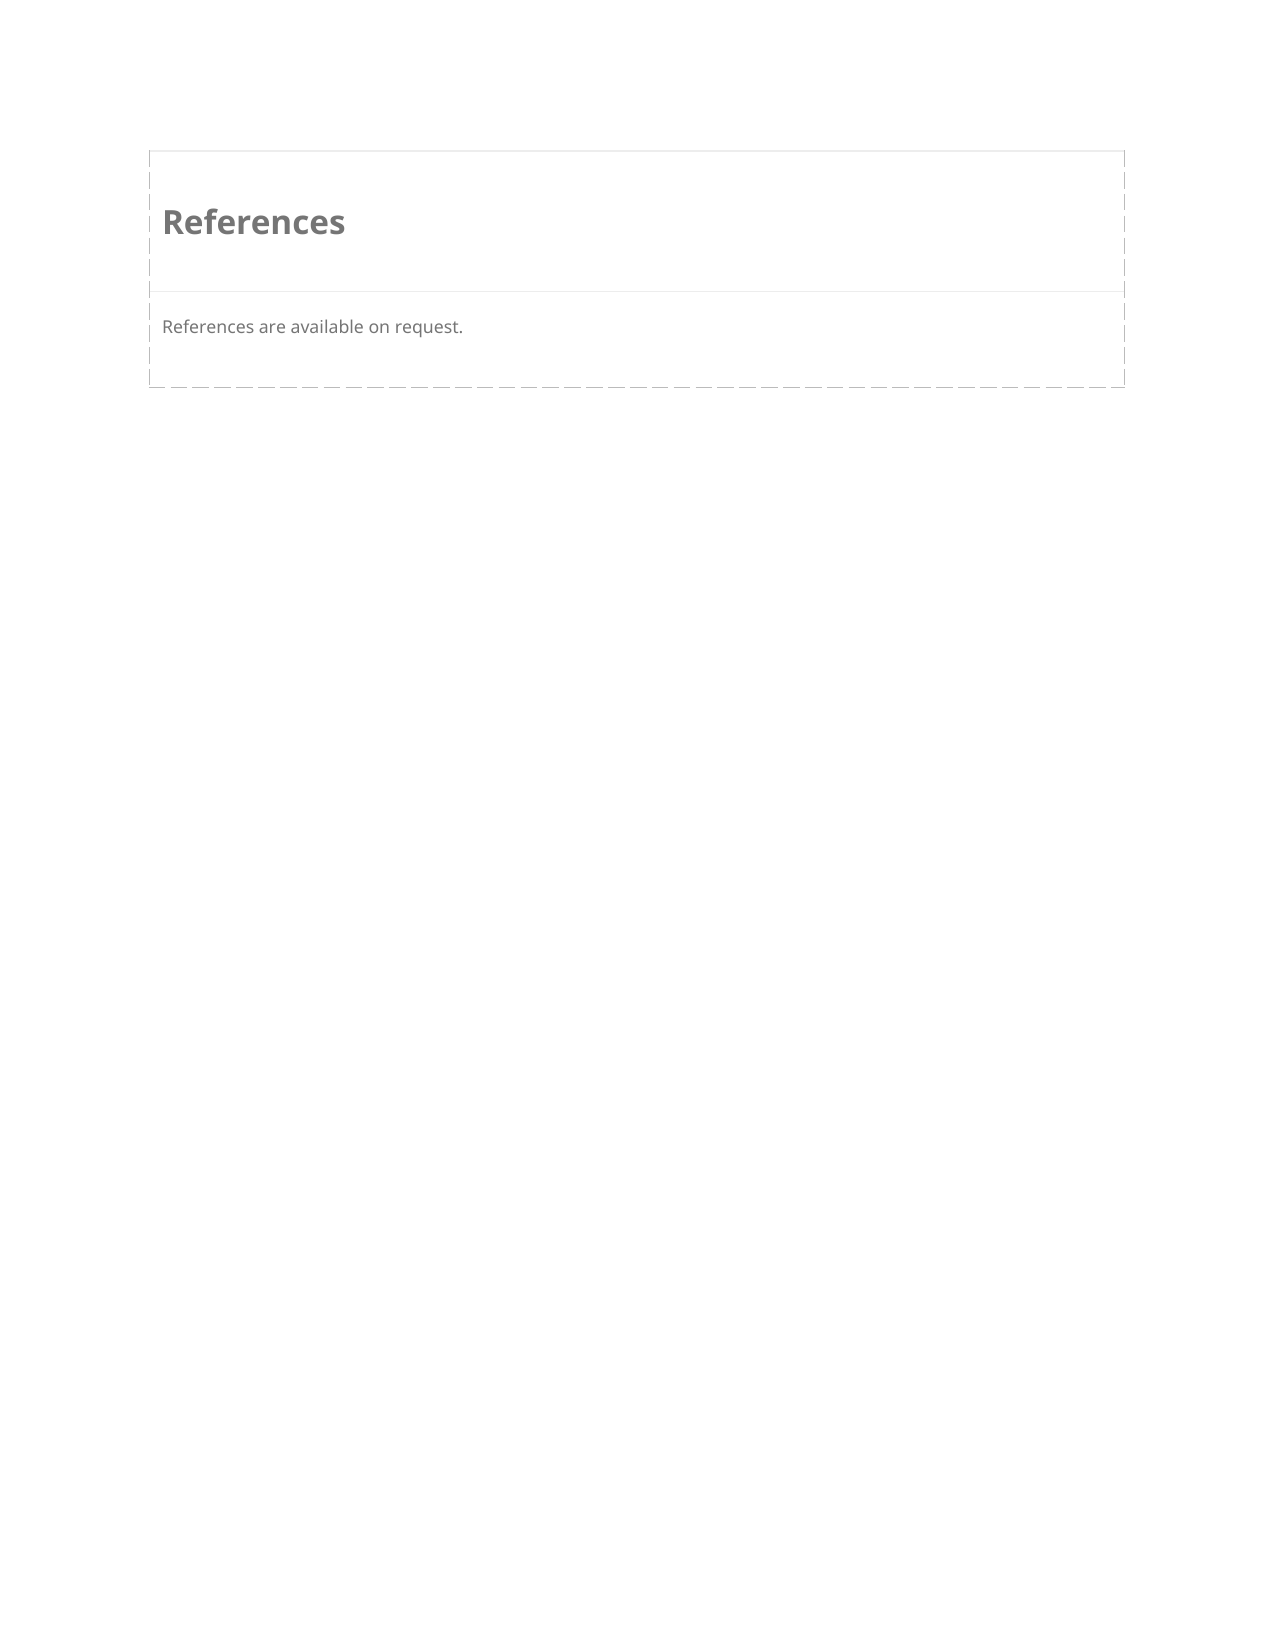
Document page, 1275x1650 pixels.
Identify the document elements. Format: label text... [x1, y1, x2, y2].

table_cell References are available on request. [149, 292, 1124, 386]
table_cell References [149, 152, 1124, 291]
